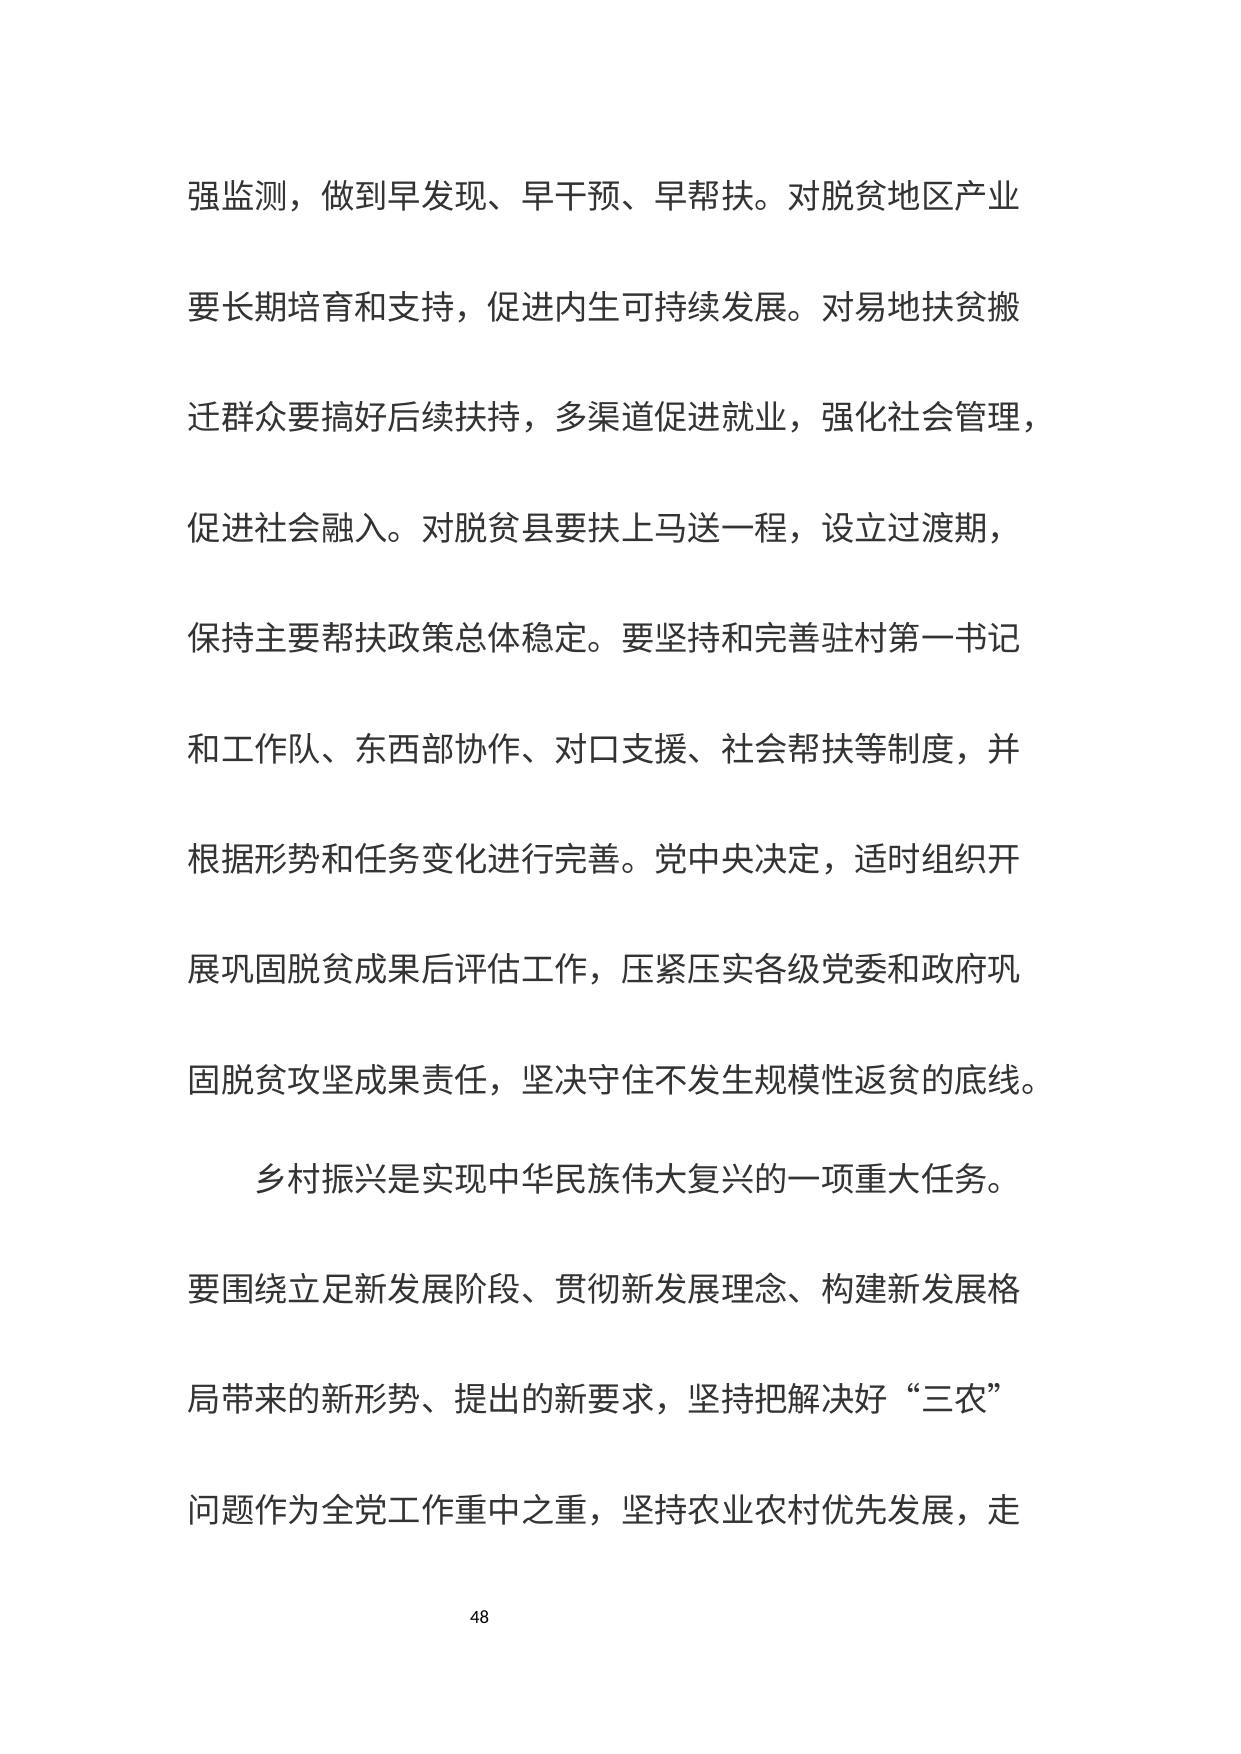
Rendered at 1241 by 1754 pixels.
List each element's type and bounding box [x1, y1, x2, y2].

text [187, 1144, 1053, 1540]
text [187, 162, 1053, 1110]
